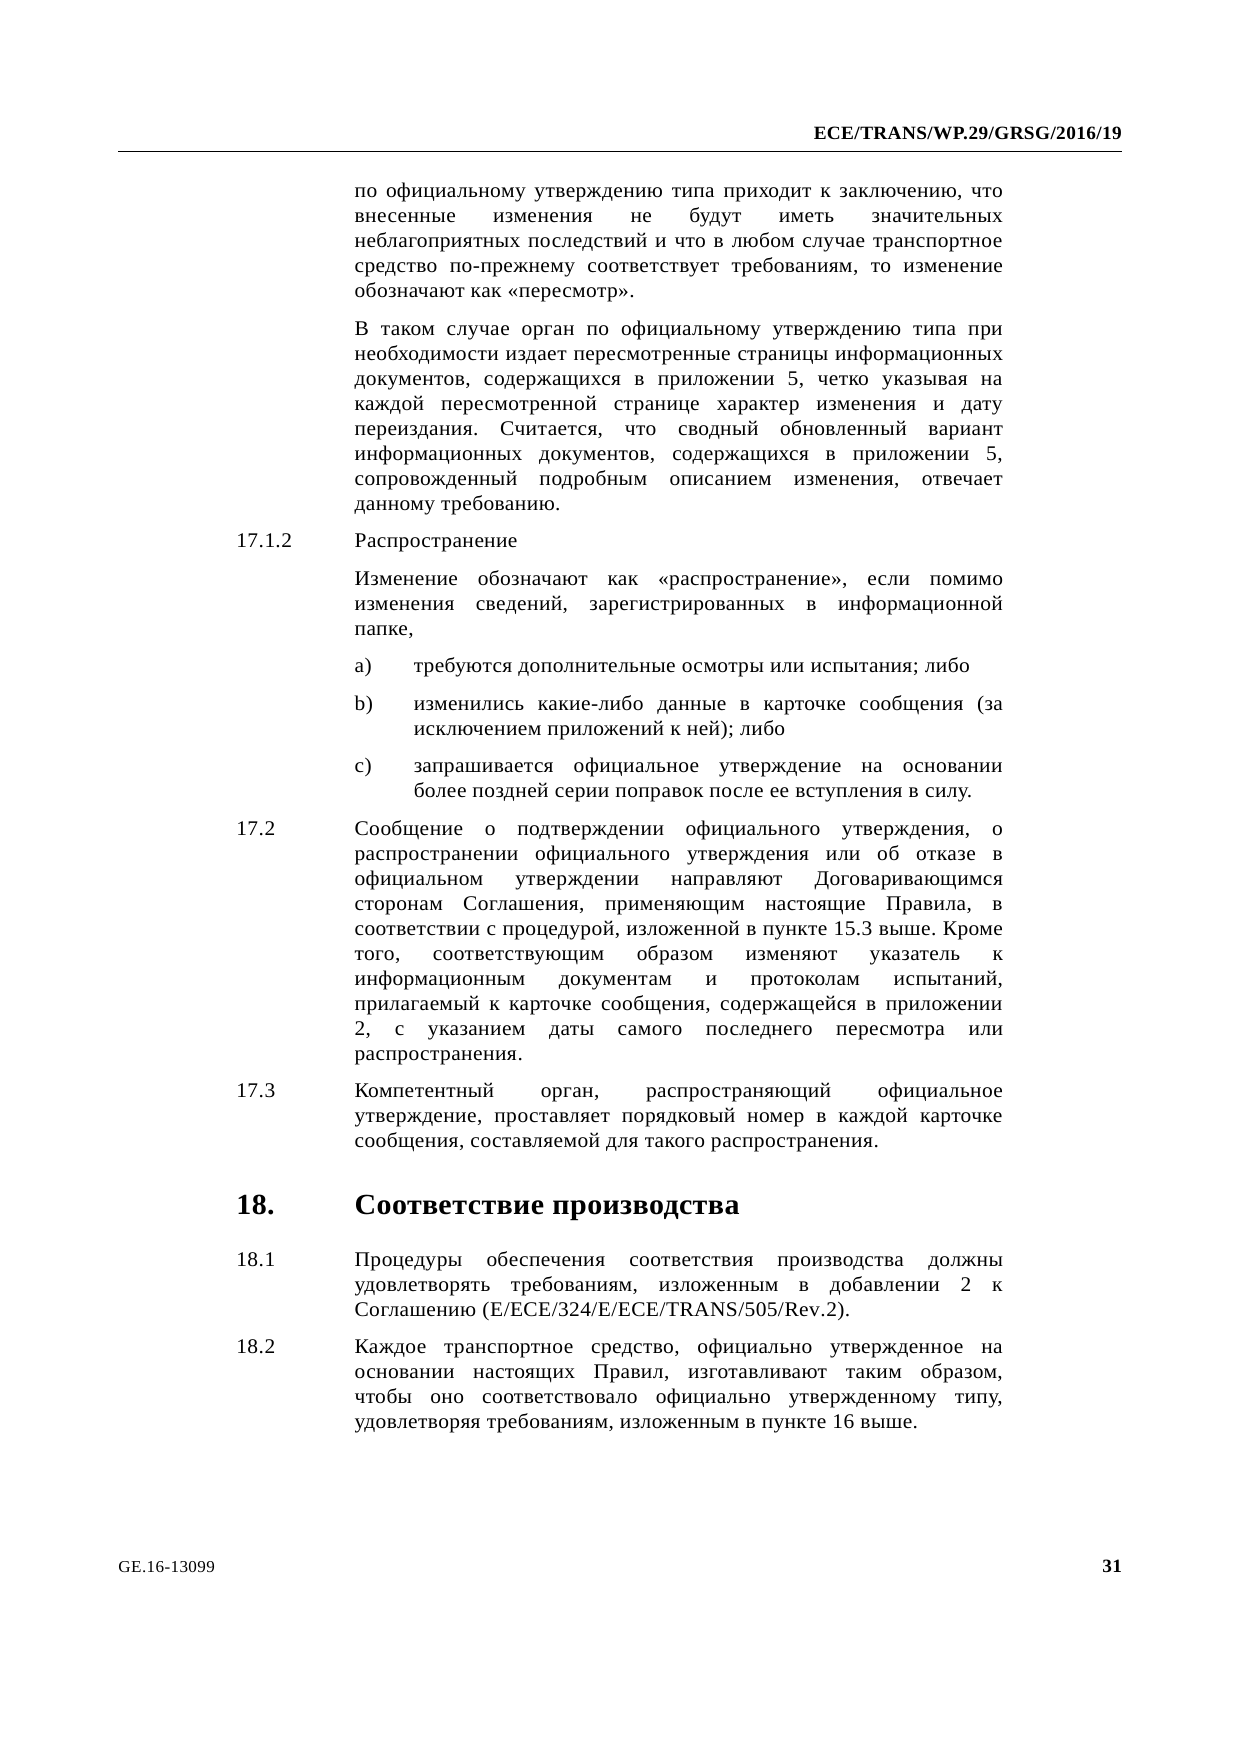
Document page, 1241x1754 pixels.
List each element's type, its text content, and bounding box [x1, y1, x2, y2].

text 18. Соответствие производства [118, 1190, 1004, 1221]
text Изменение обозначают как «распространение», если помимо изменения сведений, зарегистрированных в информационной папке, [236, 565, 1004, 640]
text a) требуются дополнительные осмотры или испытания; либо [236, 652, 1004, 677]
text 17.1.2 Распространение [236, 527, 1004, 552]
text В таком случае орган по официальному утверждению типа при необходимости издает пересмотренные страницы информационных документов, содержащихся в приложении 5, четко указывая на каждой пересмотренной странице характер изменения и дату переиздания. Считается, что сводный обновленный вариант информационных документов, содержащихся в приложении 5, сопровожденный подробным описанием изменения, отвечает данному требованию. [236, 315, 1004, 515]
text c) запрашивается официальное утверждение на основании более поздней серии поправок после ее вступления в силу. [236, 752, 1004, 802]
text 17.2 Сообщение о подтверждении официального утверждения, о распространении официального утверждения или об отказе в официальном утверждении направляют Договаривающимся сторонам Соглашения, применяющим настоящие Правила, в соответствии с процедурой, изложенной в пункте 15.3 выше. Кроме того, соответствующим образом изменяют указатель к информационным документам и протоколам испытаний, прилагаемый к карточке сообщения, содержащейся в приложении 2, с указанием даты самого последнего пересмотра или распространения. [236, 815, 1004, 1065]
text 18.1 Процедуры обеспечения соответствия производства должны удовлетворять требованиям, изложенным в добавлении 2 к Соглашению (E/ECE/324/E/ECE/TRANS/505/Rev.2). [236, 1246, 1004, 1321]
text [236, 177, 1004, 302]
text 18.2 Каждое транспортное средство, официально утвержденное на основании настоящих Правил, изготавливают таким образом, чтобы оно соответствовало официально утвержденному типу, удовлетворяя требованиям, изложенным в пункте 16 выше. [236, 1333, 1004, 1433]
text b) изменились какие-либо данные в карточке сообщения (за исключением приложений к ней); либо [236, 690, 1004, 740]
text 17.3 Компетентный орган, распространяющий официальное утверждение, проставляет порядковый номер в каждой карточке сообщения, составляемой для такого распространения. [236, 1077, 1004, 1152]
